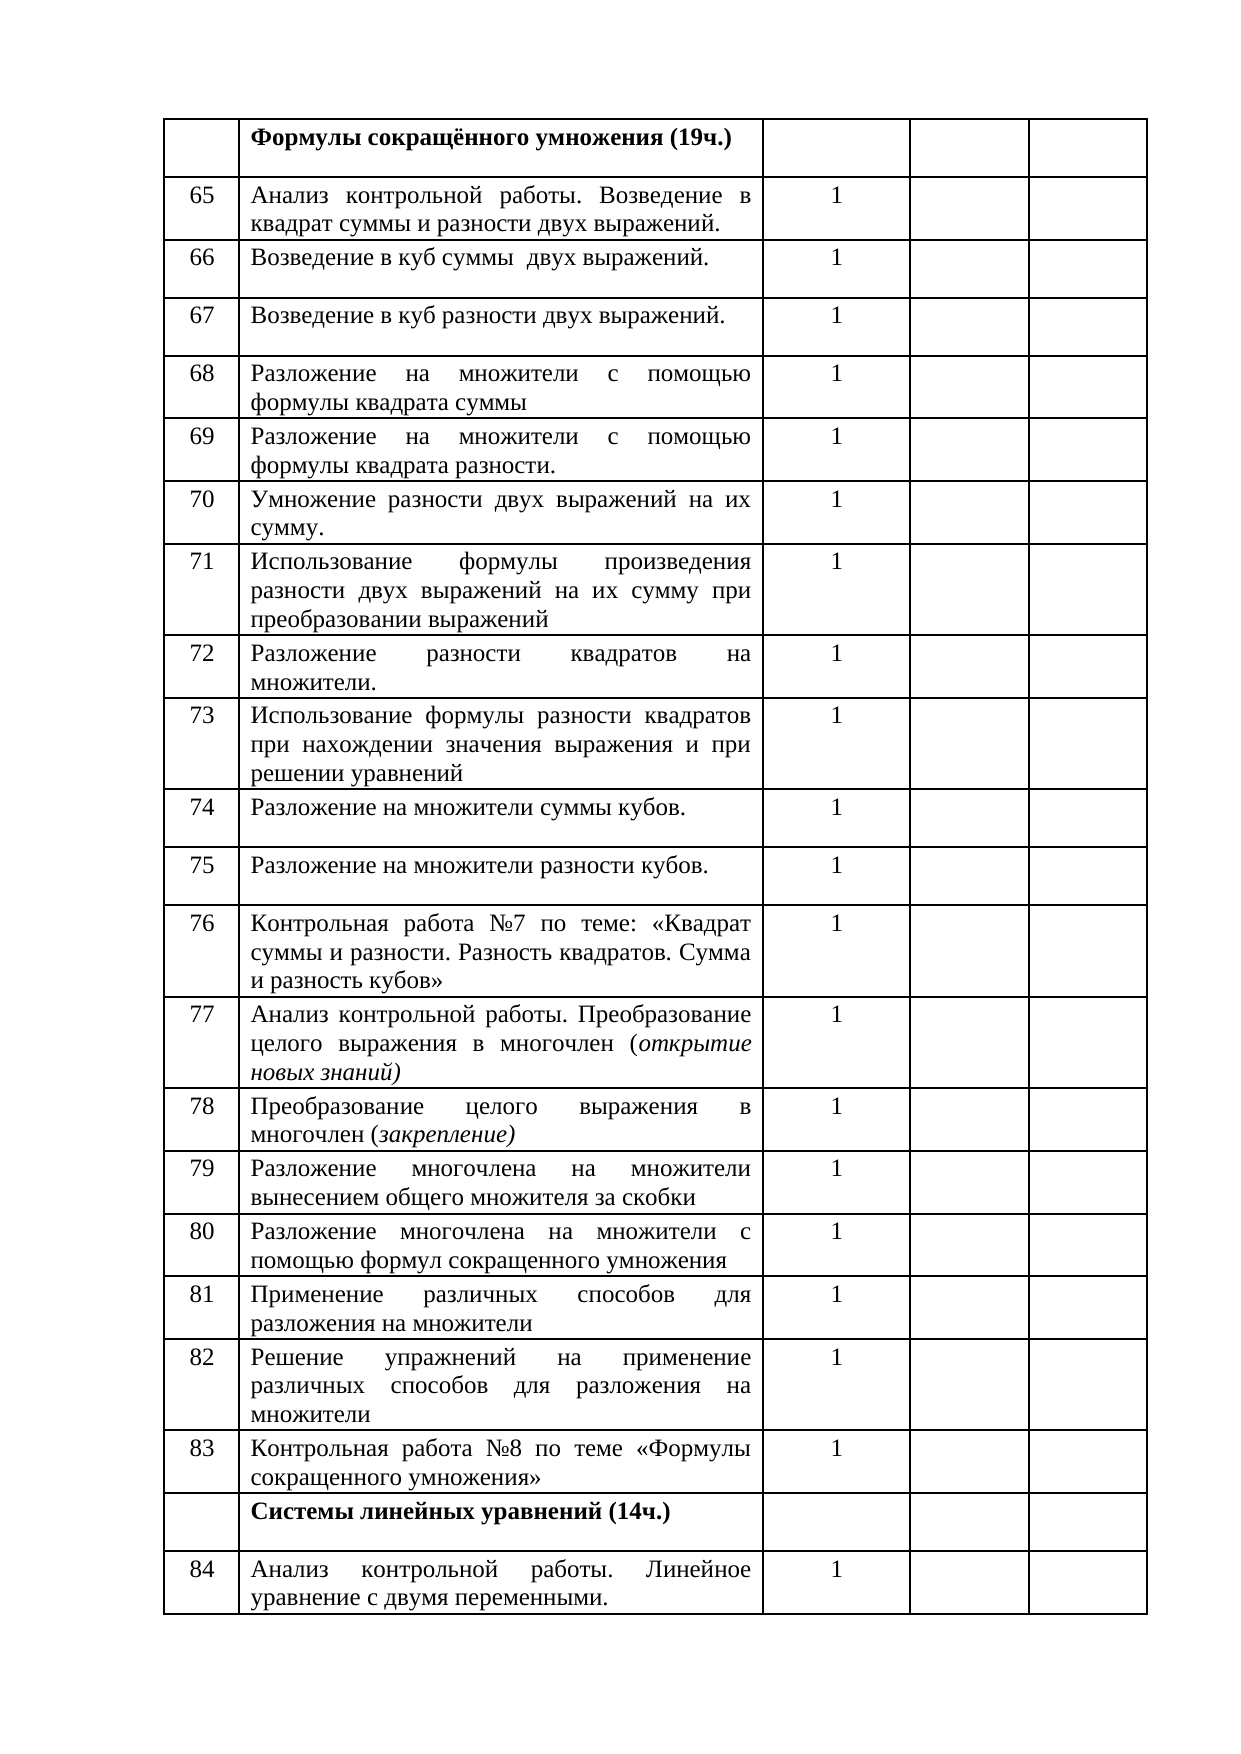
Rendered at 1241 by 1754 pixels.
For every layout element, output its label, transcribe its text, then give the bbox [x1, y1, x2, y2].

table_cell Контрольная работа №7 по теме: «Квадрат суммы и разности. Разность квадратов. Сумма и разность кубов» [240, 906, 762, 996]
table_cell Анализ контрольной работы. Преобразование целого выражения в многочлен (открытие новых знаний) [240, 998, 762, 1087]
table_cell [1030, 998, 1146, 1087]
table_cell 1 [764, 482, 909, 543]
table_cell Использование формулы разности квадратов при нахождении значения выражения и при решении уравнений [240, 699, 762, 788]
table_cell Формулы сокращённого умножения (19ч.) [240, 120, 762, 176]
table_cell 77 [165, 998, 238, 1087]
table_cell 1 [764, 419, 909, 480]
table_cell 75 [165, 848, 238, 904]
table_cell 1 [764, 545, 909, 634]
table_cell [1030, 1152, 1146, 1212]
table_cell 1 [764, 357, 909, 417]
table_cell [911, 636, 1028, 697]
table_cell [1030, 1431, 1146, 1492]
table_cell [911, 998, 1028, 1087]
table_cell [764, 1494, 909, 1550]
table_cell [911, 241, 1028, 297]
table_cell 70 [165, 482, 238, 543]
table_cell [911, 1431, 1028, 1492]
table_cell [1030, 120, 1146, 176]
table_cell 73 [165, 699, 238, 788]
table_cell 79 [165, 1152, 238, 1212]
table_cell Умножение разности двух выражений на их сумму. [240, 482, 762, 543]
table_cell [1030, 545, 1146, 634]
table_cell 1 [764, 790, 909, 846]
table_cell [911, 357, 1028, 417]
table_cell [911, 120, 1028, 176]
table_cell 67 [165, 299, 238, 354]
table_cell [911, 545, 1028, 634]
table_cell [1030, 1494, 1146, 1550]
table_cell [911, 790, 1028, 846]
table_cell 76 [165, 906, 238, 996]
table_cell Возведение в куб суммы двух выражений. [240, 241, 762, 297]
table_cell [911, 848, 1028, 904]
table_cell [911, 1494, 1028, 1550]
table_cell 1 [764, 998, 909, 1087]
table_cell Разложение многочлена на множители с помощью формул сокращенного умножения [240, 1215, 762, 1275]
table_cell Разложение на множители с помощью формулы квадрата разности. [240, 419, 762, 480]
table_cell [1030, 1552, 1146, 1613]
table_cell [1030, 1277, 1146, 1338]
table_cell Разложение на множители разности кубов. [240, 848, 762, 904]
table_cell Разложение на множители с помощью формулы квадрата суммы [240, 357, 762, 417]
table_cell Контрольная работа №8 по теме «Формулы сокращенного умножения» [240, 1431, 762, 1492]
table_cell [165, 1494, 238, 1550]
table_cell 83 [165, 1431, 238, 1492]
table_cell [911, 1340, 1028, 1429]
table_cell 78 [165, 1089, 238, 1150]
table_cell [1030, 1089, 1146, 1150]
table_cell Возведение в куб разности двух выражений. [240, 299, 762, 354]
table_cell Анализ контрольной работы. Возведение в квадрат суммы и разности двух выражений. [240, 178, 762, 239]
table_cell 1 [764, 906, 909, 996]
table_cell Решение упражнений на применение различных способов для разложения на множители [240, 1340, 762, 1429]
table_cell [911, 1552, 1028, 1613]
table_cell [911, 699, 1028, 788]
table_cell 82 [165, 1340, 238, 1429]
table_cell 72 [165, 636, 238, 697]
table_cell 1 [764, 636, 909, 697]
table_cell 84 [165, 1552, 238, 1613]
table_cell [911, 906, 1028, 996]
table_cell 1 [764, 1431, 909, 1492]
table_cell 68 [165, 357, 238, 417]
table_cell [1030, 299, 1146, 354]
table_cell [1030, 241, 1146, 297]
table_cell 1 [764, 241, 909, 297]
table_cell [764, 120, 909, 176]
table_cell [1030, 419, 1146, 480]
table_cell [1030, 178, 1146, 239]
table_cell 1 [764, 178, 909, 239]
table_cell [911, 1215, 1028, 1275]
table_cell [1030, 636, 1146, 697]
table_cell Преобразование целого выражения в многочлен (закрепление) [240, 1089, 762, 1150]
table_cell Разложение разности квадратов на множители. [240, 636, 762, 697]
table_cell 69 [165, 419, 238, 480]
table_cell 1 [764, 1552, 909, 1613]
table_cell 65 [165, 178, 238, 239]
table_cell [1030, 699, 1146, 788]
table_cell [1030, 482, 1146, 543]
table_cell 1 [764, 1215, 909, 1275]
table_cell 71 [165, 545, 238, 634]
table_cell [911, 1089, 1028, 1150]
table_cell Анализ контрольной работы. Линейное уравнение с двумя переменными. [240, 1552, 762, 1613]
table_cell 1 [764, 1340, 909, 1429]
table_cell [1030, 906, 1146, 996]
table_cell [911, 1277, 1028, 1338]
table_cell 74 [165, 790, 238, 846]
table_cell 66 [165, 241, 238, 297]
table_cell [1030, 1340, 1146, 1429]
table_cell 81 [165, 1277, 238, 1338]
table_cell 1 [764, 299, 909, 354]
table_cell [1030, 357, 1146, 417]
table_cell Применение различных способов для разложения на множители [240, 1277, 762, 1338]
table_cell Разложение многочлена на множители вынесением общего множителя за скобки [240, 1152, 762, 1212]
table_cell 1 [764, 1277, 909, 1338]
table_cell 1 [764, 699, 909, 788]
table_cell [165, 120, 238, 176]
table_cell [1030, 790, 1146, 846]
table_cell [1030, 848, 1146, 904]
table_cell 1 [764, 1152, 909, 1212]
table_cell [1030, 1215, 1146, 1275]
table_cell [911, 1152, 1028, 1212]
table_cell [911, 178, 1028, 239]
table_cell [911, 482, 1028, 543]
table_cell 80 [165, 1215, 238, 1275]
table_cell Разложение на множители суммы кубов. [240, 790, 762, 846]
table_cell 1 [764, 848, 909, 904]
table_cell 1 [764, 1089, 909, 1150]
table_cell [911, 419, 1028, 480]
table_cell [911, 299, 1028, 354]
table_cell Системы линейных уравнений (14ч.) [240, 1494, 762, 1550]
table_cell Использование формулы произведения разности двух выражений на их сумму при преобразовании выражений [240, 545, 762, 634]
